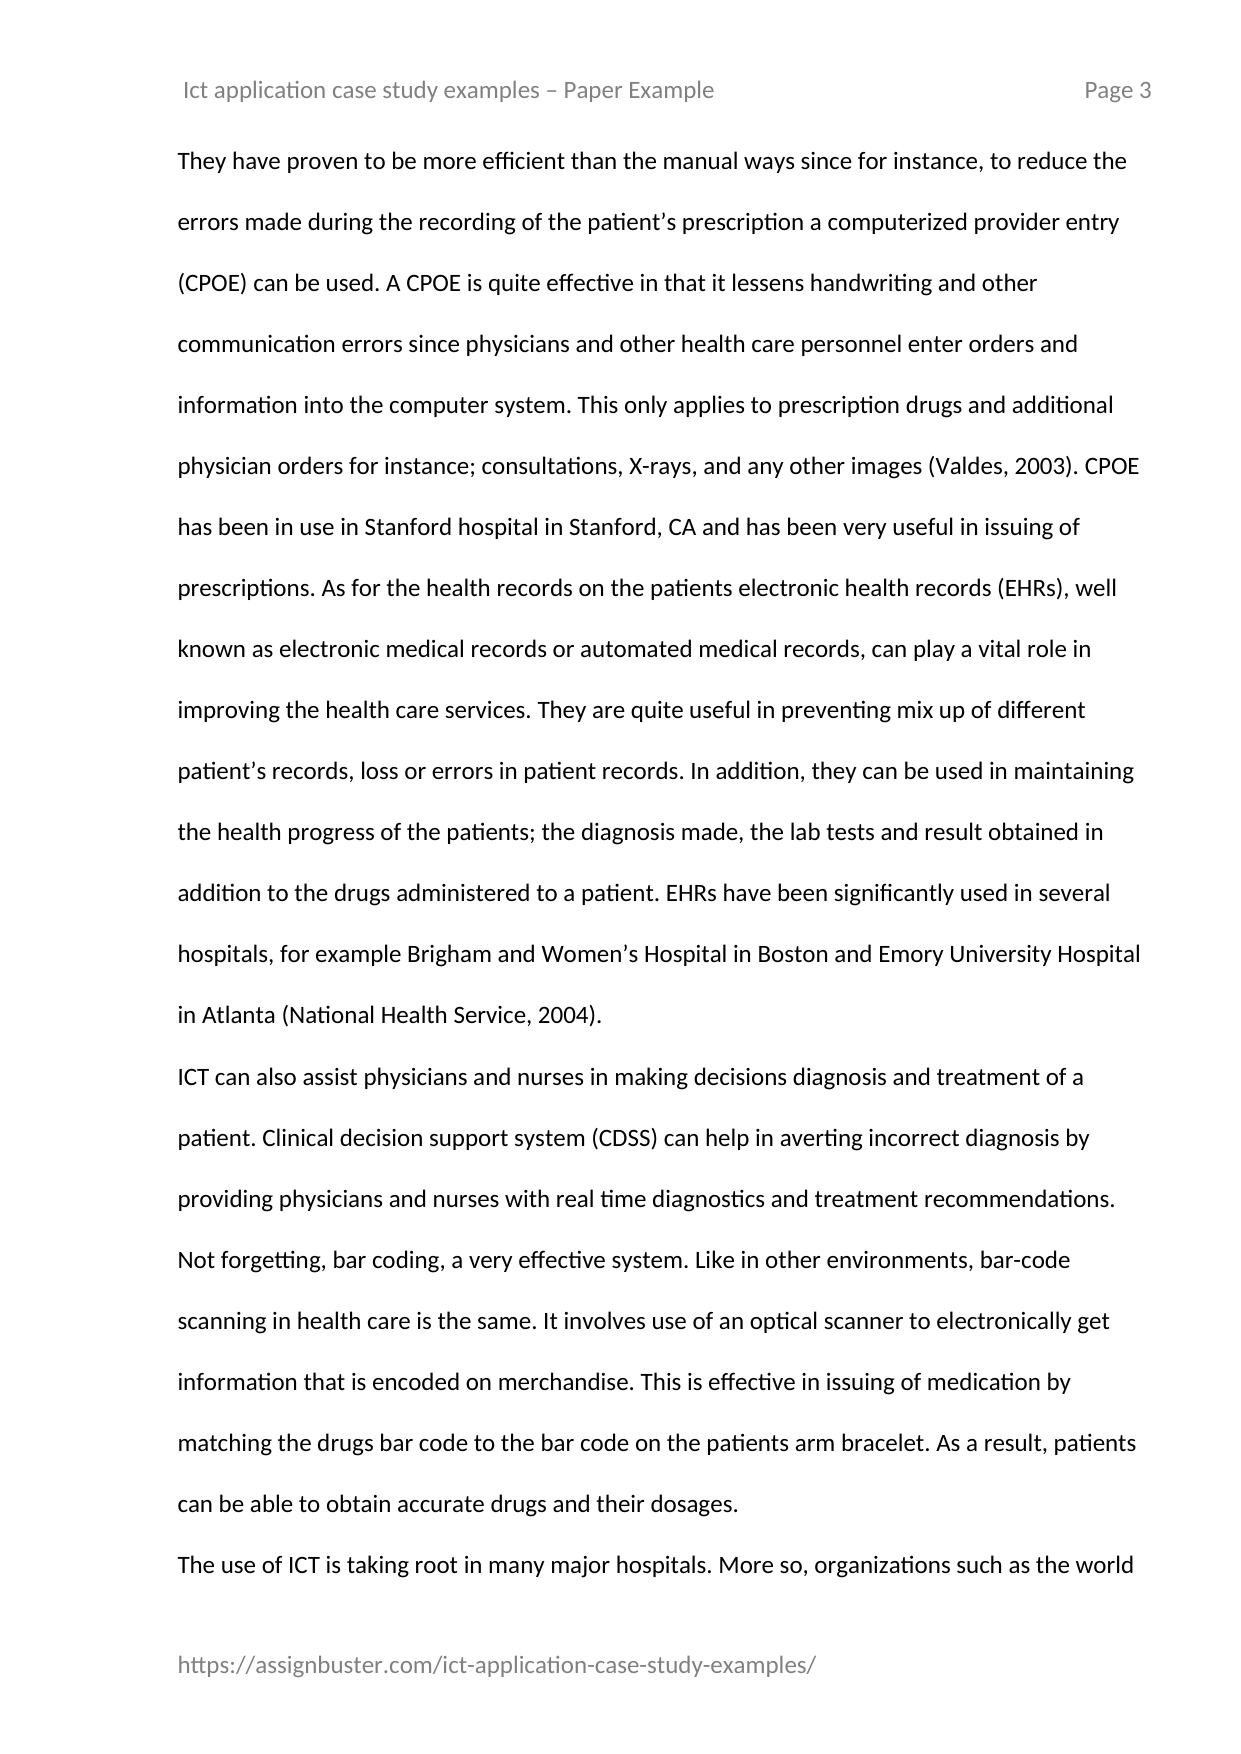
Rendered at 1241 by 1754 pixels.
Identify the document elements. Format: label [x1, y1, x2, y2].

text [177, 145, 1152, 1579]
